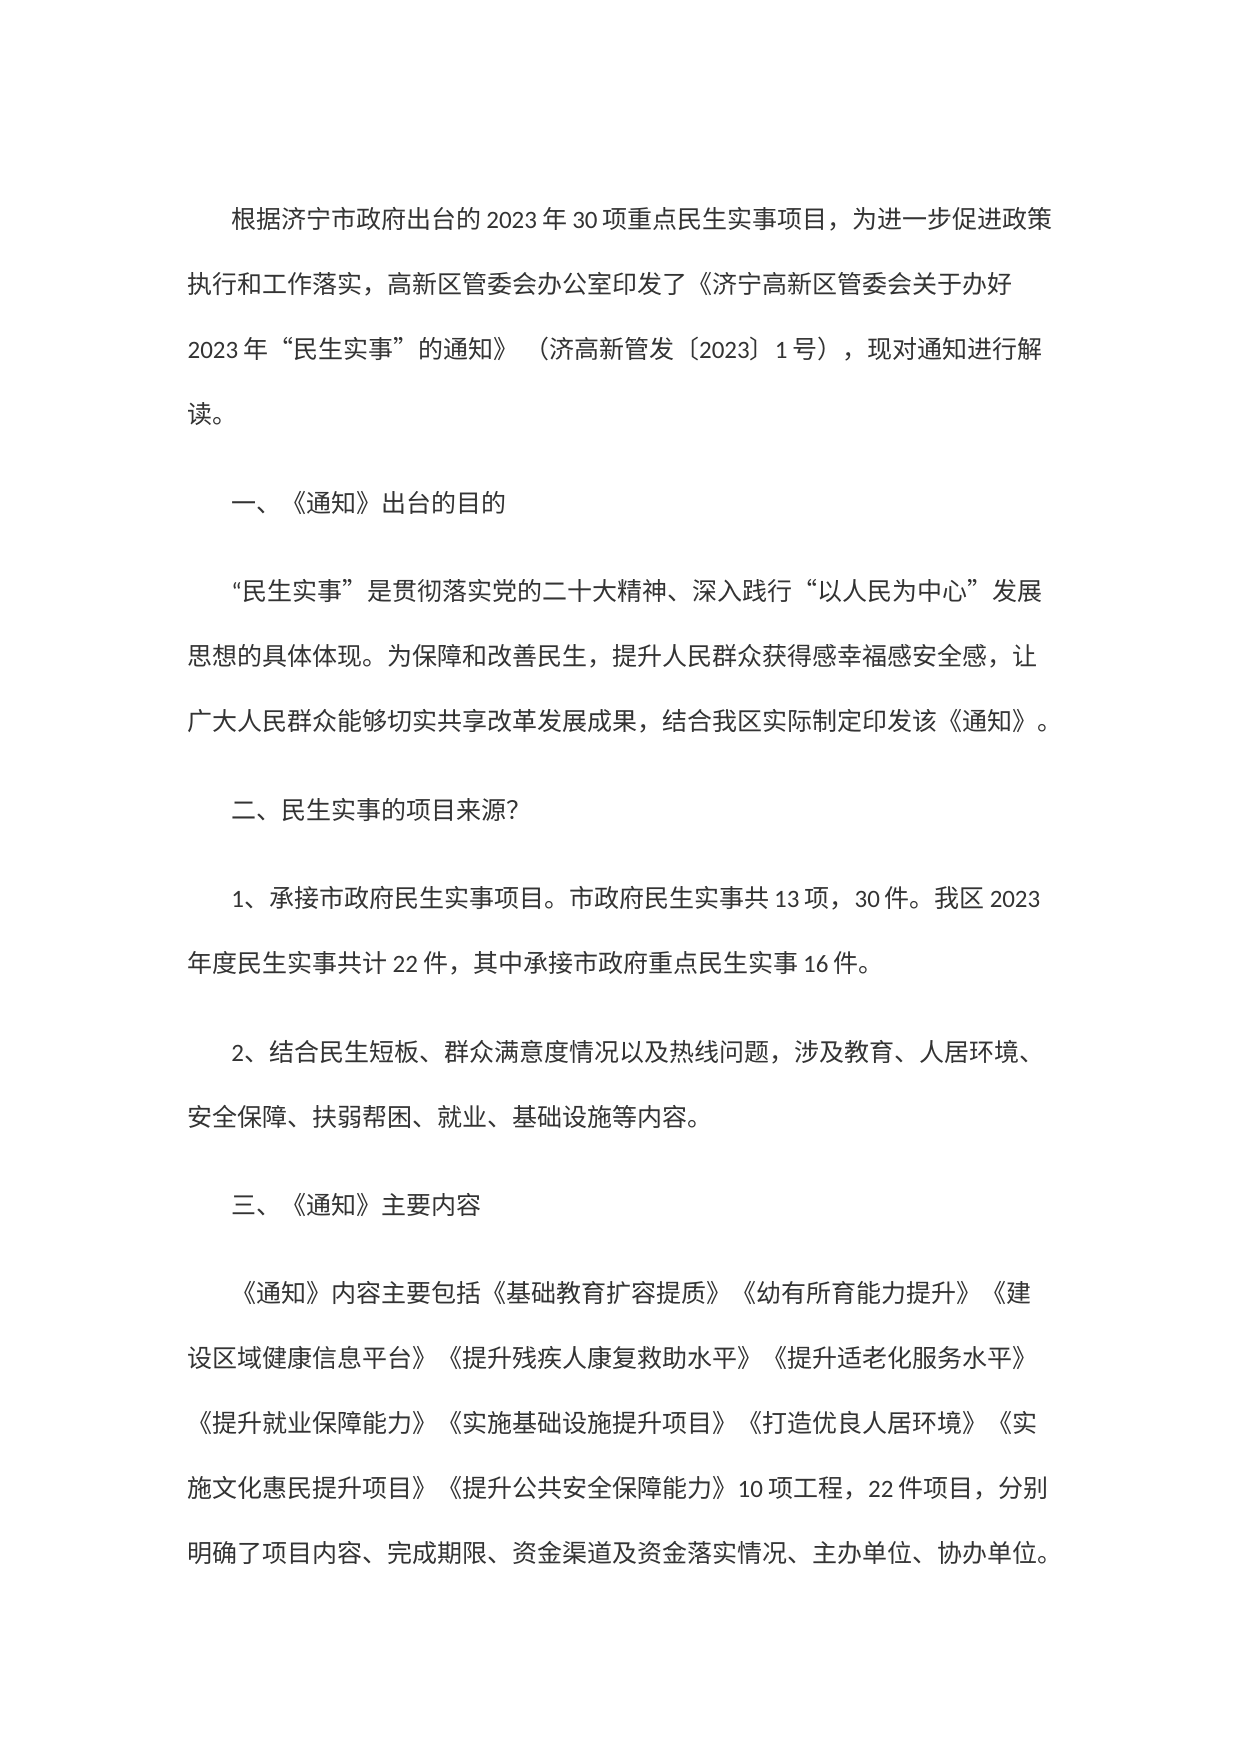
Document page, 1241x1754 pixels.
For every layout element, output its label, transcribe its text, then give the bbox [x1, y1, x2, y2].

text 2、结合民生短板、群众满意度情况以及热线问题，涉及教育、人居环境、安全保障、扶弱帮困、就业、基础设施等内容。 [187, 1018, 1053, 1148]
text 《通知》内容主要包括《基础教育扩容提质》《幼有所育能力提升》《建设区域健康信息平台》《提升残疾人康复救助水平》《提升适老化服务水平》《提升就业保障能力》《实施基础设施提升项目》《打造优良人居环境》《实施文化惠民提升项目》《提升公共安全保障能力》10项工程，22件项目，分别明确了项目内容、完成期限、资金渠道及资金落实情况、主办单位、协办单位。 [187, 1259, 1053, 1584]
text 二、民生实事的项目来源？ [187, 776, 1053, 841]
text 一、《通知》出台的目的 [187, 469, 1053, 534]
text “民生实事”是贯彻落实党的二十大精神、深入践行“以人民为中心”发展思想的具体体现。为保障和改善民生，提升人民群众获得感幸福感安全感，让广大人民群众能够切实共享改革发展成果，结合我区实际制定印发该《通知》。 [187, 557, 1053, 752]
text 根据济宁市政府出台的2023年30项重点民生实事项目，为进一步促进政策执行和工作落实，高新区管委会办公室印发了《济宁高新区管委会关于办好2023年“民生实事”的通知》 （济高新管发〔2023〕1号），现对通知进行解读。 [187, 185, 1053, 445]
text 三、《通知》主要内容 [187, 1171, 1053, 1236]
text 1、承接市政府民生实事项目。市政府民生实事共13项，30件。我区2023年度民生实事共计22件，其中承接市政府重点民生实事16件。 [187, 864, 1053, 994]
